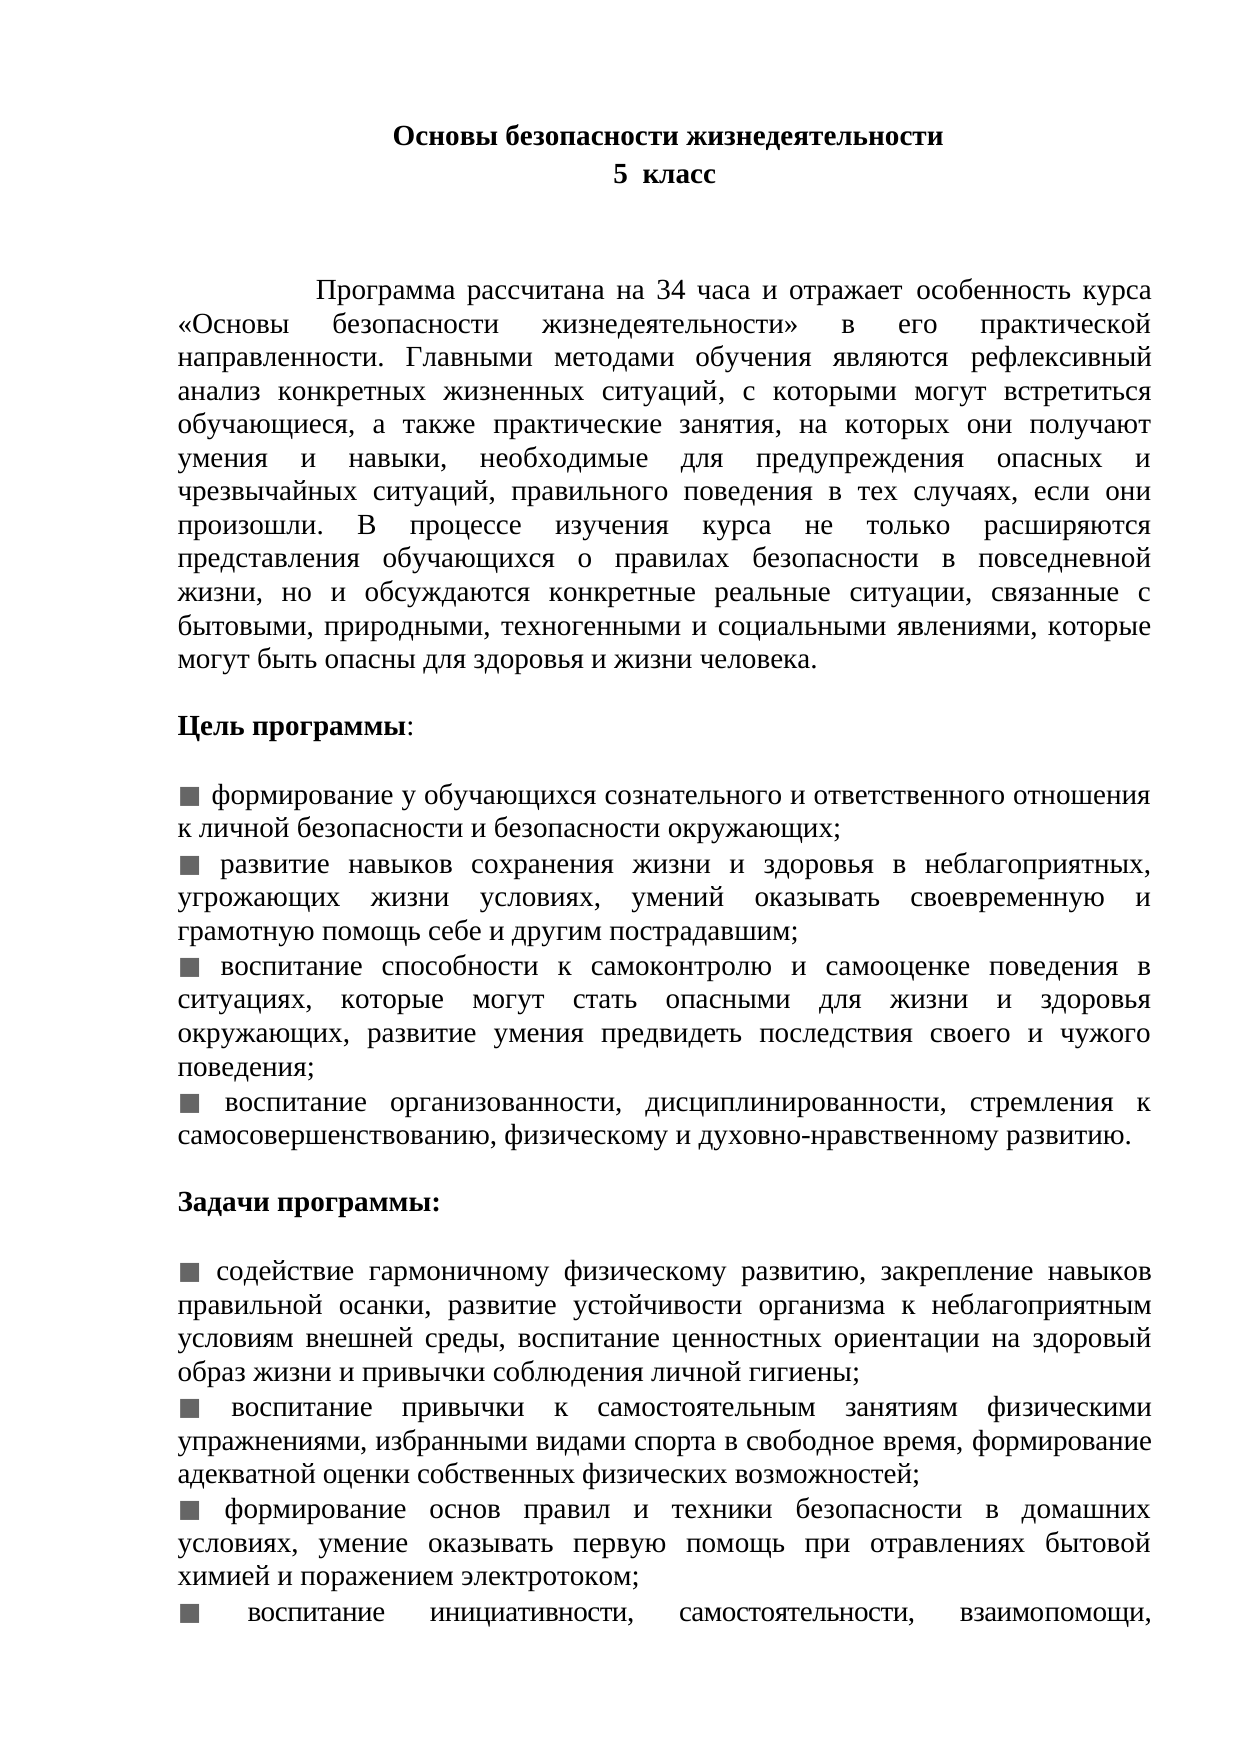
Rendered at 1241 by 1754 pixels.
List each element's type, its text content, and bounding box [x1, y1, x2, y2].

text ◼ воспитание способности к самоконтролю и самооценке поведения в ситуациях, которые могут стать опасными для жизни и здоровья окружающих, развитие умения предвидеть последствия своего и чужого поведения; [177, 946, 1152, 1082]
text ◼ воспитание организованности, дисциплинированности, стремления к самосовершенствованию, физическому и духовно-нравственному развитию. [177, 1082, 1152, 1151]
text ◼ воспитание привычки к самостоятельным занятиям физическими упражнениями, избранными видами спорта в свободное время, формирование адекватной оценки собственных физических возможностей; [177, 1387, 1152, 1490]
text ◼ формирование у обучающихся сознательного и ответственного отношения к личной безопасности и безопасности окружающих; [177, 775, 1152, 844]
text ◼ развитие навыков сохранения жизни и здоровья в неблагоприятных, угрожающих жизни условиях, умений оказывать своевременную и грамотную помощь себе и другим пострадавшим; [177, 844, 1152, 946]
text ◼ формирование основ правил и техники безопасности в домашних условиях, умение оказывать первую помощь при отравлениях бытовой химией и поражением электротоком; [177, 1490, 1152, 1592]
text 5 класс [177, 157, 1152, 190]
text Программа рассчитана на 34 часа и отражает особенность курса «Основы безопасности жизнедеятельности» в его практической направленности. Главными методами обучения являются рефлексивный анализ конкретных жизненных ситуаций, с которыми могут встретиться обучающиеся, а также практические занятия, на которых они получают умения и навыки, необходимые для предупреждения опасных и чрезвычайных ситуаций, правильного поведения в тех случаях, если они произошли. В процессе изучения курса не только расширяются представления обучающихся о правилах безопасности в повседневной жизни, но и обсуждаются конкретные реальные ситуации, связанные с бытовыми, природными, техногенными и социальными явлениями, которые могут быть опасны для здоровья и жизни человека. [177, 272, 1152, 675]
text ◼ содействие гармоничному физическому развитию, закрепление навыков правильной осанки, развитие устойчивости организма к неблагоприятным условиям внешней среды, воспитание ценностных ориентации на здоровый образ жизни и привычки соблюдения личной гигиены; [177, 1252, 1152, 1387]
text Задачи программы: [177, 1184, 1152, 1218]
text Основы безопасности жизнедеятельности [177, 118, 1152, 152]
text Цель программы: [177, 708, 1152, 742]
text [177, 1592, 1152, 1627]
